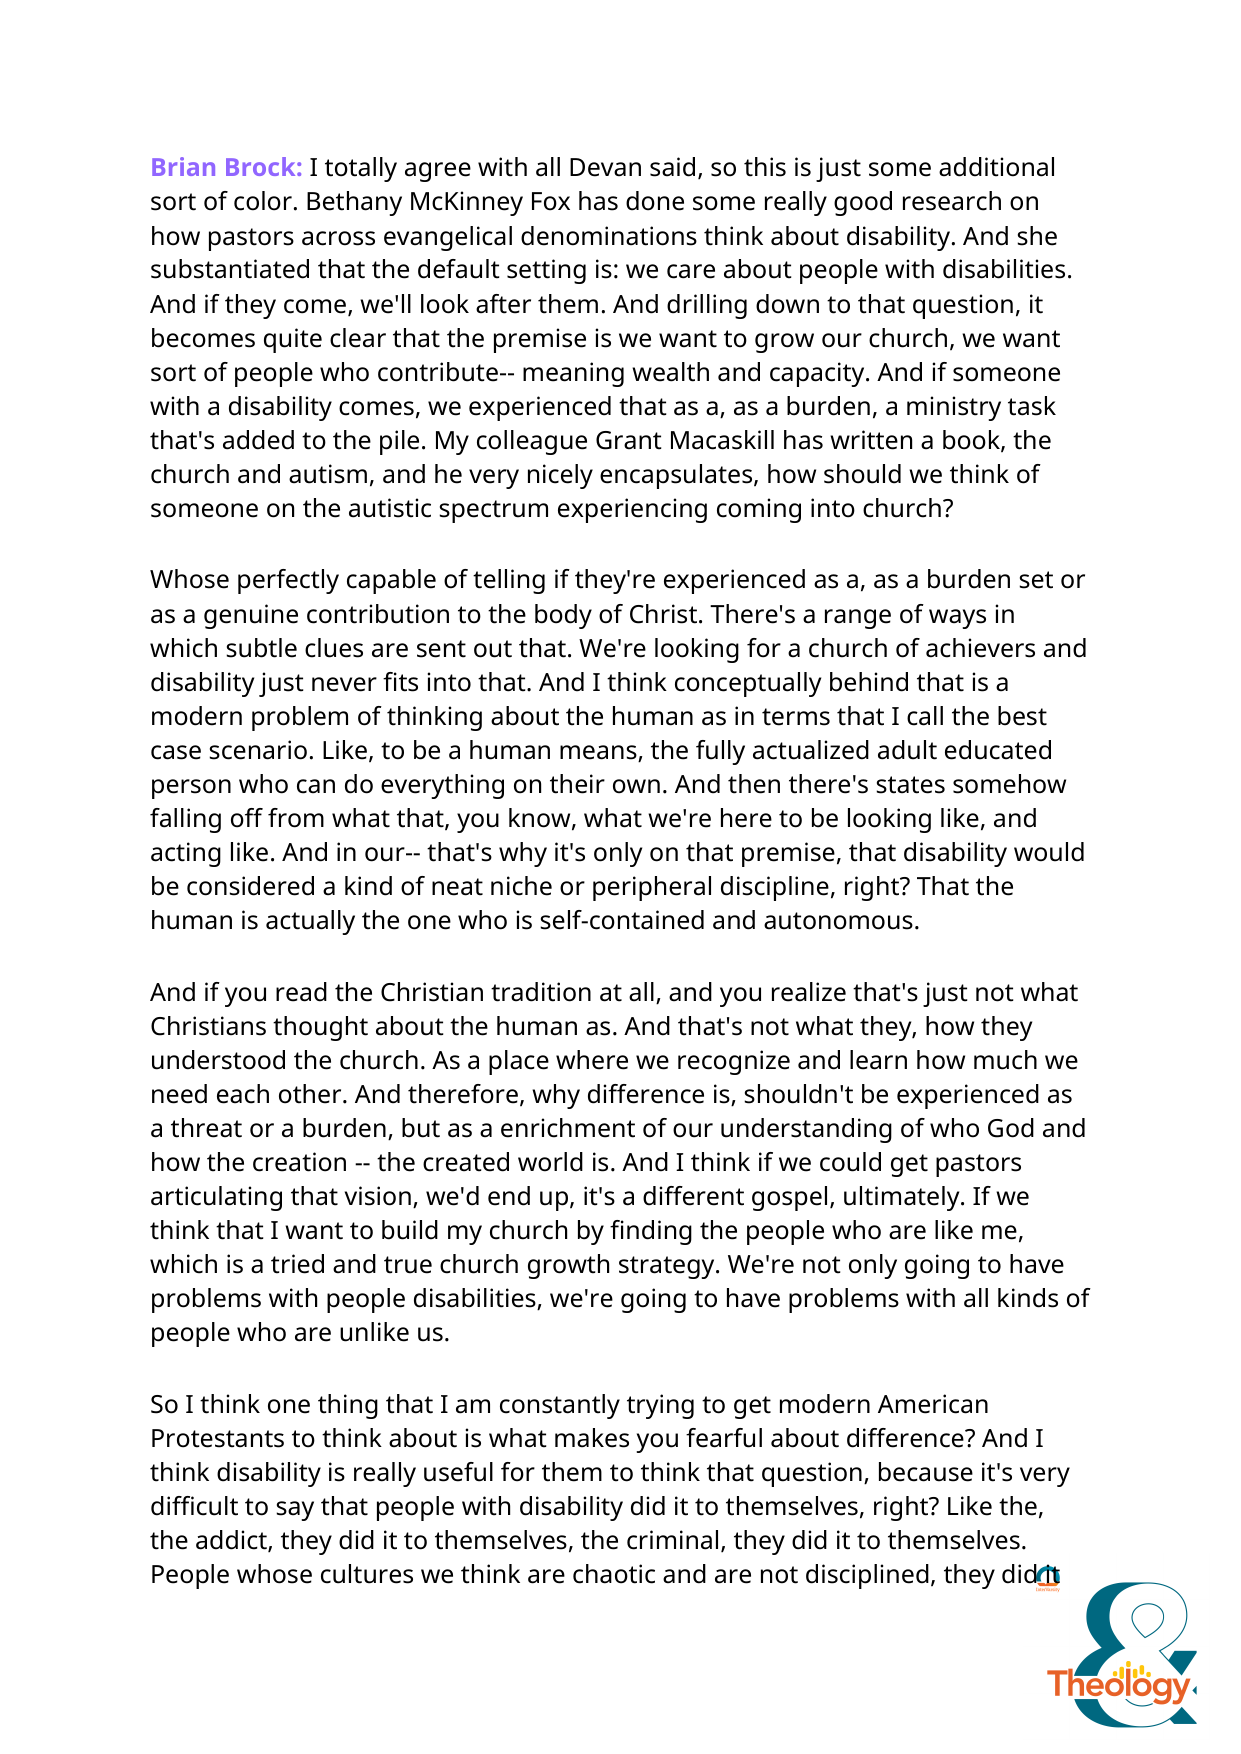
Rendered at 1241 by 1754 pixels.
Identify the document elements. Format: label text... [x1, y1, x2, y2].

picture [1023, 1553, 1210, 1740]
text Whose perfectly capable of telling if they're experienced as a, as a burden set or as a genuine contribution to the body of Christ. There's a range of ways in which subtle clues are sent out that. We're looking for a church of achievers and disability just never fits into that. And I think conceptually behind that is a modern problem of thinking about the human as in terms that I call the best case scenario. Like, to be a human means, the fully actualized adult educated person who can do everything on their own. And then there's states somehow falling off from what that, you know, what we're here to be looking like, and acting like. And in our-- that's why it's only on that premise, that disability would be considered a kind of neat niche or peripheral discipline, right? That the human is actually the one who is self-contained and autonomous. [150, 562, 1090, 937]
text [150, 1387, 1090, 1591]
text And if you read the Christian tradition at all, and you realize that's just not what Christians thought about the human as. And that's not what they, how they understood the church. As a place where we recognize and learn how much we need each other. And therefore, why difference is, shouldn't be experienced as a threat or a burden, but as a enrichment of our understanding of who God and how the creation -- the created world is. And I think if we could get pastors articulating that vision, we'd end up, it's a different gospel, ultimately. If we think that I want to build my church by finding the people who are like me, which is a tried and true church growth strategy. We're not only going to have problems with people disabilities, we're going to have problems with all kinds of people who are unlike us. [150, 974, 1090, 1349]
text Brian Brock: I totally agree with all Devan said, so this is just some additional sort of color. Bethany McKinney Fox has done some really good research on how pastors across evangelical denominations think about disability. And she substantiated that the default setting is: we care about people with disabilities. And if they come, we'll look after them. And drilling down to that question, it becomes quite clear that the premise is we want to grow our church, we want sort of people who contribute-- meaning wealth and capacity. And if someone with a disability comes, we experienced that as a, as a burden, a ministry task that's added to the pile. My colleague Grant Macaskill has written a book, the church and autism, and he very nicely encapsulates, how should we think of someone on the autistic spectrum experiencing coming into church? [150, 150, 1090, 525]
